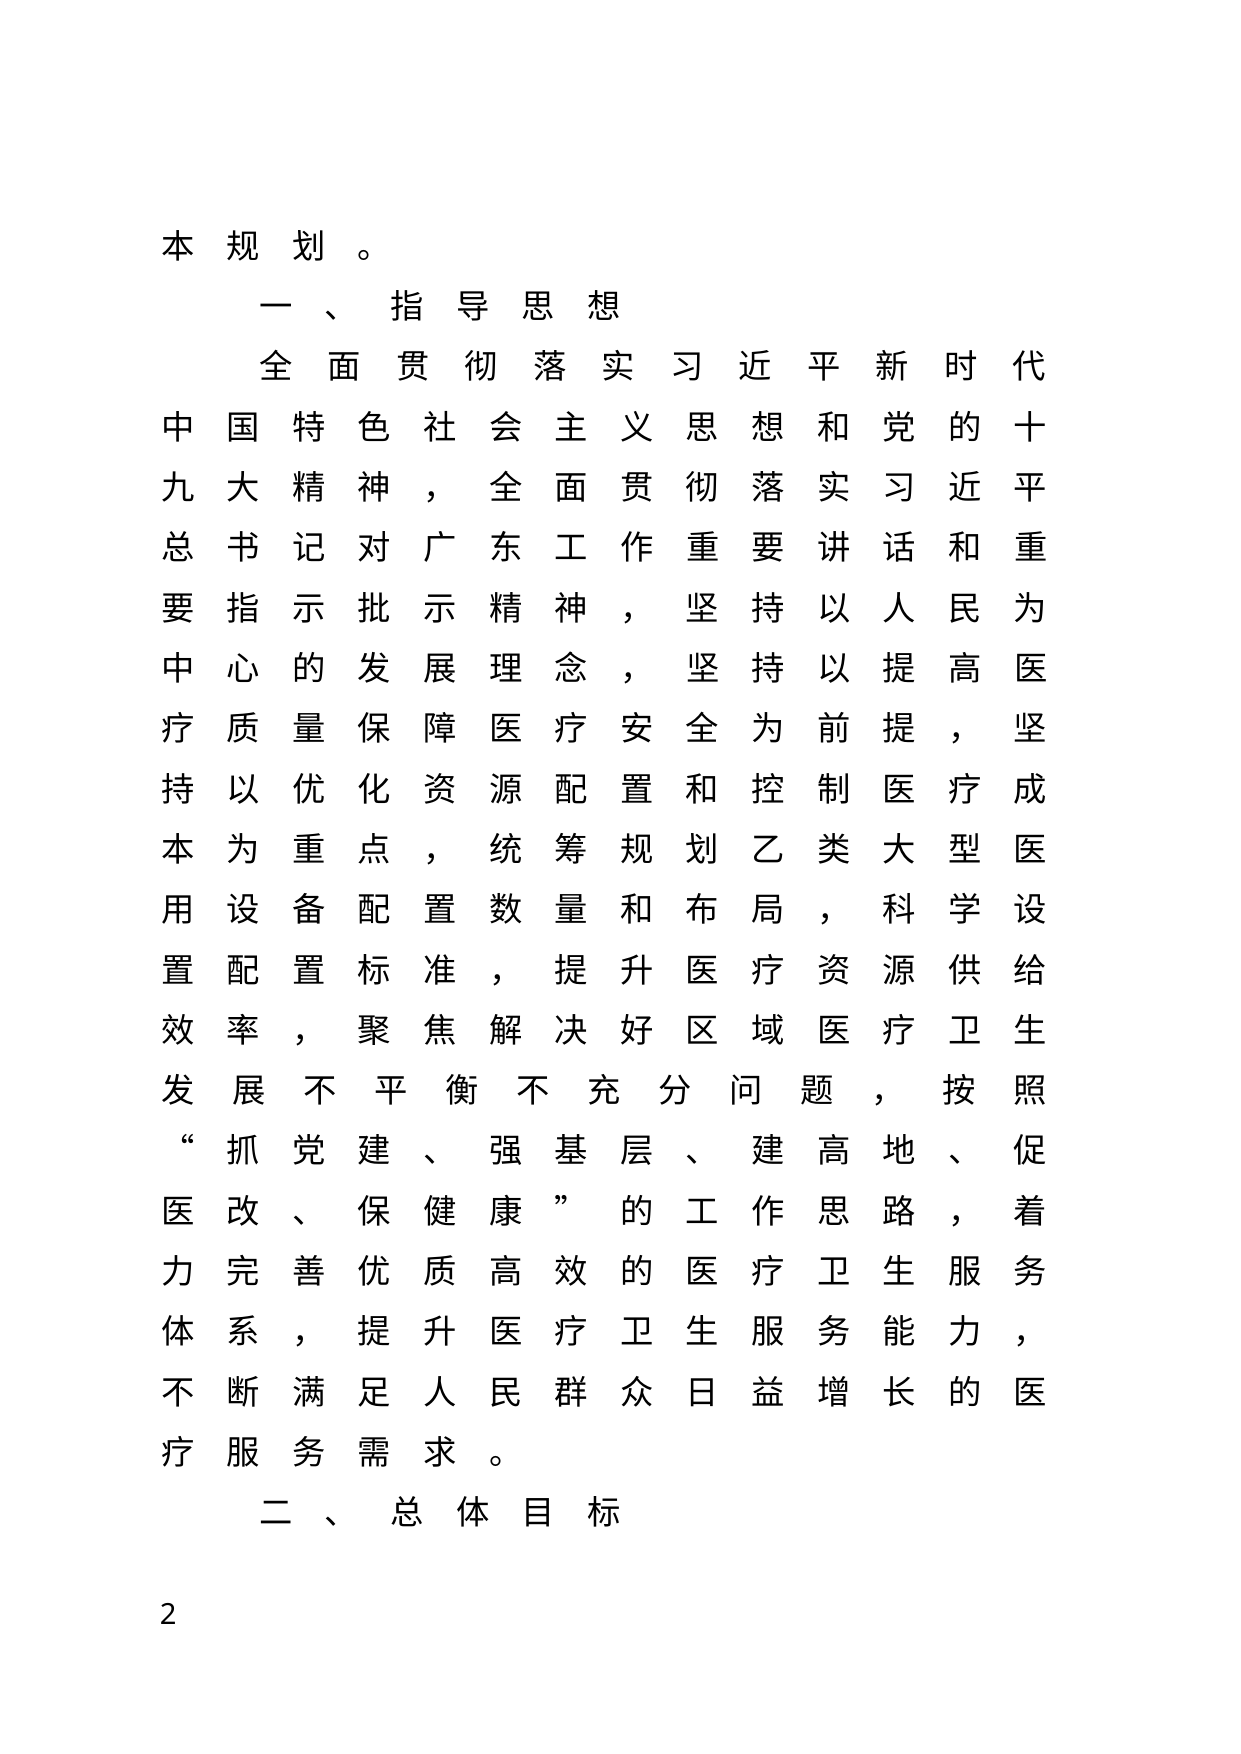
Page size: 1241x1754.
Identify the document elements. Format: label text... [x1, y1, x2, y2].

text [161, 213, 1079, 274]
list 全面贯彻落实习近平新时代中国特色社会主义思想和党的十九大精神，全面贯彻落实习近平总书记对广东工作重要讲话和重要指示批示精神，坚持以人民为中心的发展理念，坚持以提高医疗质量保障医疗安全为前提，坚持以优化资源配置和控制医疗成本为重点，统筹规划乙类大型医用设备配置数量和布局，科学设置配置标准，提升医疗资源供给效率，聚焦解决好区域医疗卫生发展不平衡不充分问题，按照“抓党建、强基层、建高地、促医改、保健康”的工作思路，着力完善优质高效的医疗卫生服务体系，提升医疗卫生服务能力，不断满足人民群众日益增长的医疗服务需求。 [161, 334, 1079, 1480]
list 二、总体目标 [161, 1480, 1079, 1540]
list 一、指导思想 [161, 274, 1079, 334]
